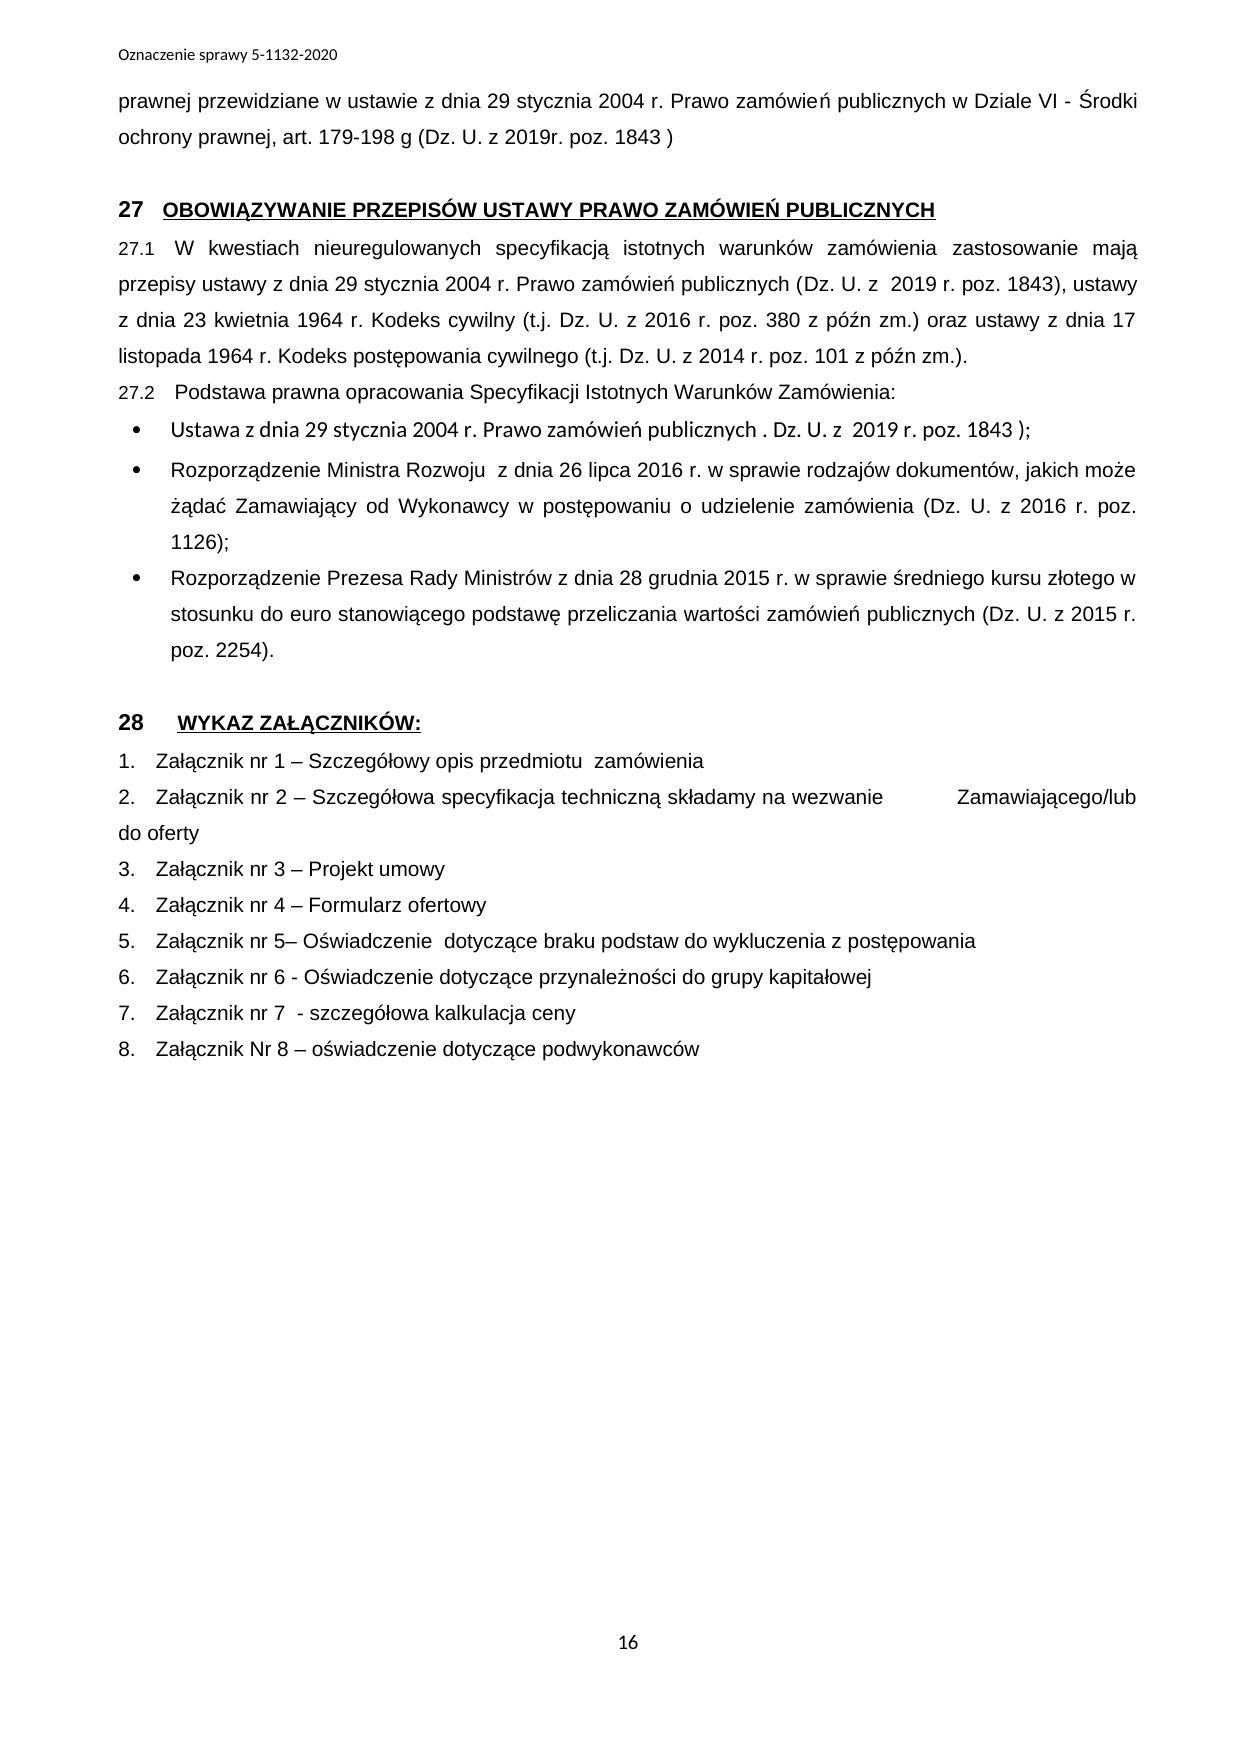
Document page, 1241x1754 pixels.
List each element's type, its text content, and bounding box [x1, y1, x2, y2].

list Załącznik Nr 8 – oświadczenie dotyczące podwykonawców [118, 1036, 1138, 1060]
list Rozporządzenie Prezesa Rady Ministrów z dnia 28 grudnia 2015 r. w sprawie średniego kursu złotego w stosunku do euro stanowiącego podstawę przeliczania wartości zamówień publicznych (Dz. U. z 2015 r. poz. 2254). [133, 566, 1138, 661]
list Rozporządzenie Ministra Rozwoju z dnia 26 lipca 2016 r. w sprawie rodzajów dokumentów, jakich może żądać Zamawiający od Wykonawcy w postępowaniu o udzielenie zamówienia (Dz. U. z 2016 r. poz. 1126); [133, 458, 1138, 553]
list Załącznik nr 6 - Oświadczenie dotyczące przynależności do grupy kapitałowej [118, 964, 1138, 988]
list OBOWIĄZYWANIE PRZEPISÓW USTAWY PRAWO ZAMÓWIEŃ PUBLICZNYCH [118, 196, 1138, 223]
list Załącznik nr 3 – Projekt umowy [118, 857, 1138, 881]
list W kwestiach nieuregulowanych specyfikacją istotnych warunków zamówienia zastosowanie mają przepisy ustawy z dnia 29 stycznia 2004 r. Prawo zamówień publicznych (Dz. U. z 2019 r. poz. 1843), ustawy z dnia 23 kwietnia 1964 r. Kodeks cywilny (t.j. Dz. U. z 2016 r. poz. 380 z późn zm.) oraz ustawy z dnia 17 listopada 1964 r. Kodeks postępowania cywilnego (t.j. Dz. U. z 2014 r. poz. 101 z późn zm.). [118, 236, 1138, 368]
list Załącznik nr 1 – Szczegółowy opis przedmiotu zamówienia [118, 749, 1138, 773]
list Załącznik nr 4 – Formularz ofertowy [118, 893, 1138, 917]
list WYKAZ ZAŁĄCZNIKÓW: [118, 709, 1138, 736]
list Ustawa z dnia 29 stycznia 2004 r. Prawo zamówień publicznych . Dz. U. z 2019 r. poz. 1843 ); [133, 416, 1138, 444]
list Podstawa prawna opracowania Specyfikacji Istotnych Warunków Zamówienia: [118, 380, 1138, 404]
list Załącznik nr 5– Oświadczenie dotyczące braku podstaw do wykluczenia z postępowania [118, 928, 1138, 952]
list Załącznik nr 2 – Szczegółowa specyfikacja techniczną składamy na wezwanie Zamawiającego/lub do oferty [118, 785, 1138, 845]
list Załącznik nr 7 - szczegółowa kalkulacja ceny [118, 1000, 1138, 1024]
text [118, 89, 1138, 148]
